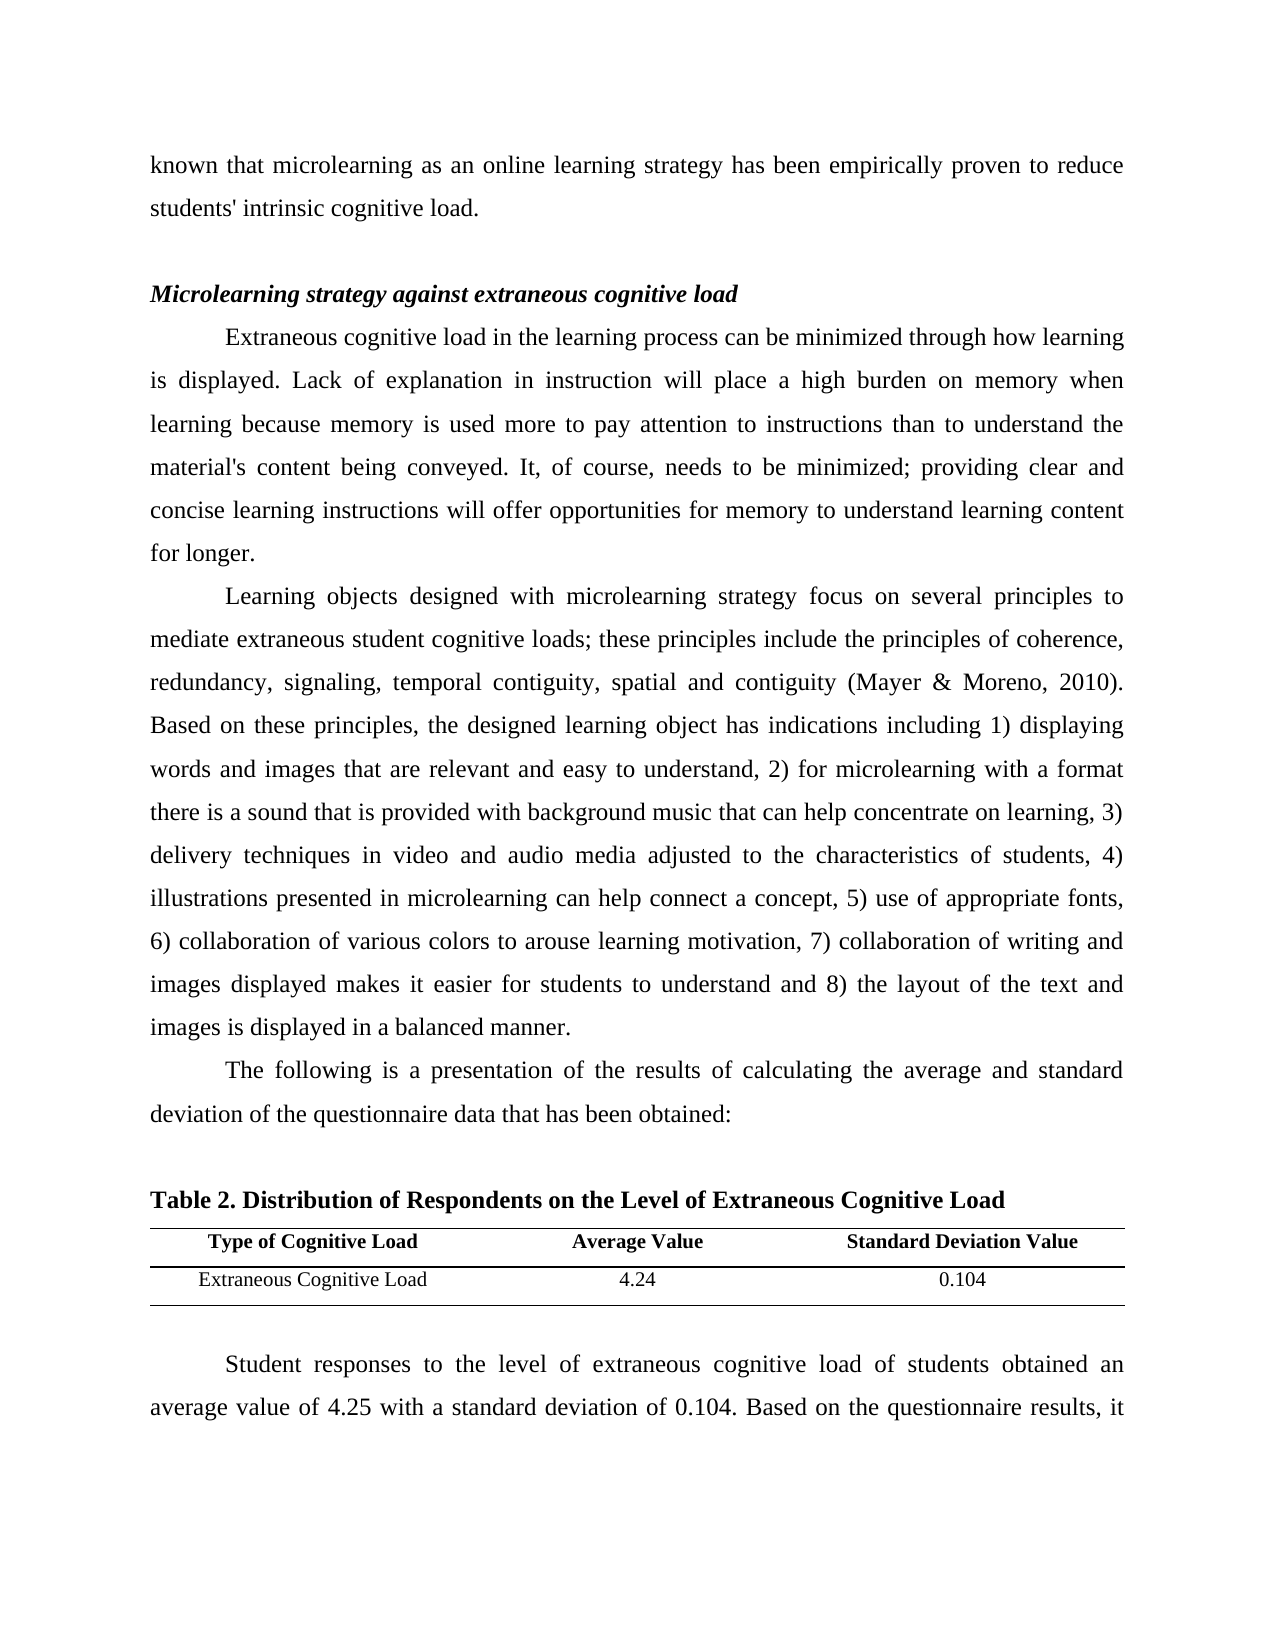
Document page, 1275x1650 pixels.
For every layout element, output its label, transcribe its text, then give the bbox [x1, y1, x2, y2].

table_cell Extraneous Cognitive Load [150, 1268, 475, 1304]
table_header Standard Deviation Value [800, 1229, 1125, 1266]
text Extraneous cognitive load in the learning process can be minimized through how learning is displayed. Lack of explanation in instruction will place a high burden on memory when learning because memory is used more to pay attention to instructions than to understand the material's content being conveyed. It, of course, needs to be minimized; providing clear and concise learning instructions will offer opportunities for memory to understand learning content for longer. [150, 322, 1125, 567]
text Table 2. Distribution of Respondents on the Level of Extraneous Cognitive Load [150, 1185, 1125, 1214]
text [150, 150, 1125, 222]
text Learning objects designed with microlearning strategy focus on several principles to mediate extraneous student cognitive loads; these principles include the principles of coherence, redundancy, signaling, temporal contiguity, spatial and contiguity (Mayer & Moreno, 2010). Based on these principles, the designed learning object has indications including 1) displaying words and images that are relevant and easy to understand, 2) for microlearning with a format there is a sound that is provided with background music that can help concentrate on learning, 3) delivery techniques in video and audio media adjusted to the characteristics of students, 4) illustrations presented in microlearning can help connect a concept, 5) use of appropriate fonts, 6) collaboration of various colors to arouse learning motivation, 7) collaboration of writing and images displayed makes it easier for students to understand and 8) the layout of the text and images is displayed in a balanced manner. [150, 581, 1125, 1041]
text The following is a presentation of the results of calculating the average and standard deviation of the questionnaire data that has been obtained: [150, 1056, 1125, 1127]
table_cell 0.104 [800, 1268, 1125, 1304]
table_header Average Value [475, 1229, 799, 1266]
table_cell 4.24 [475, 1268, 799, 1304]
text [150, 1349, 1125, 1421]
text Microlearning strategy against extraneous cognitive load [150, 279, 1125, 308]
table_header Type of Cognitive Load [150, 1229, 475, 1266]
